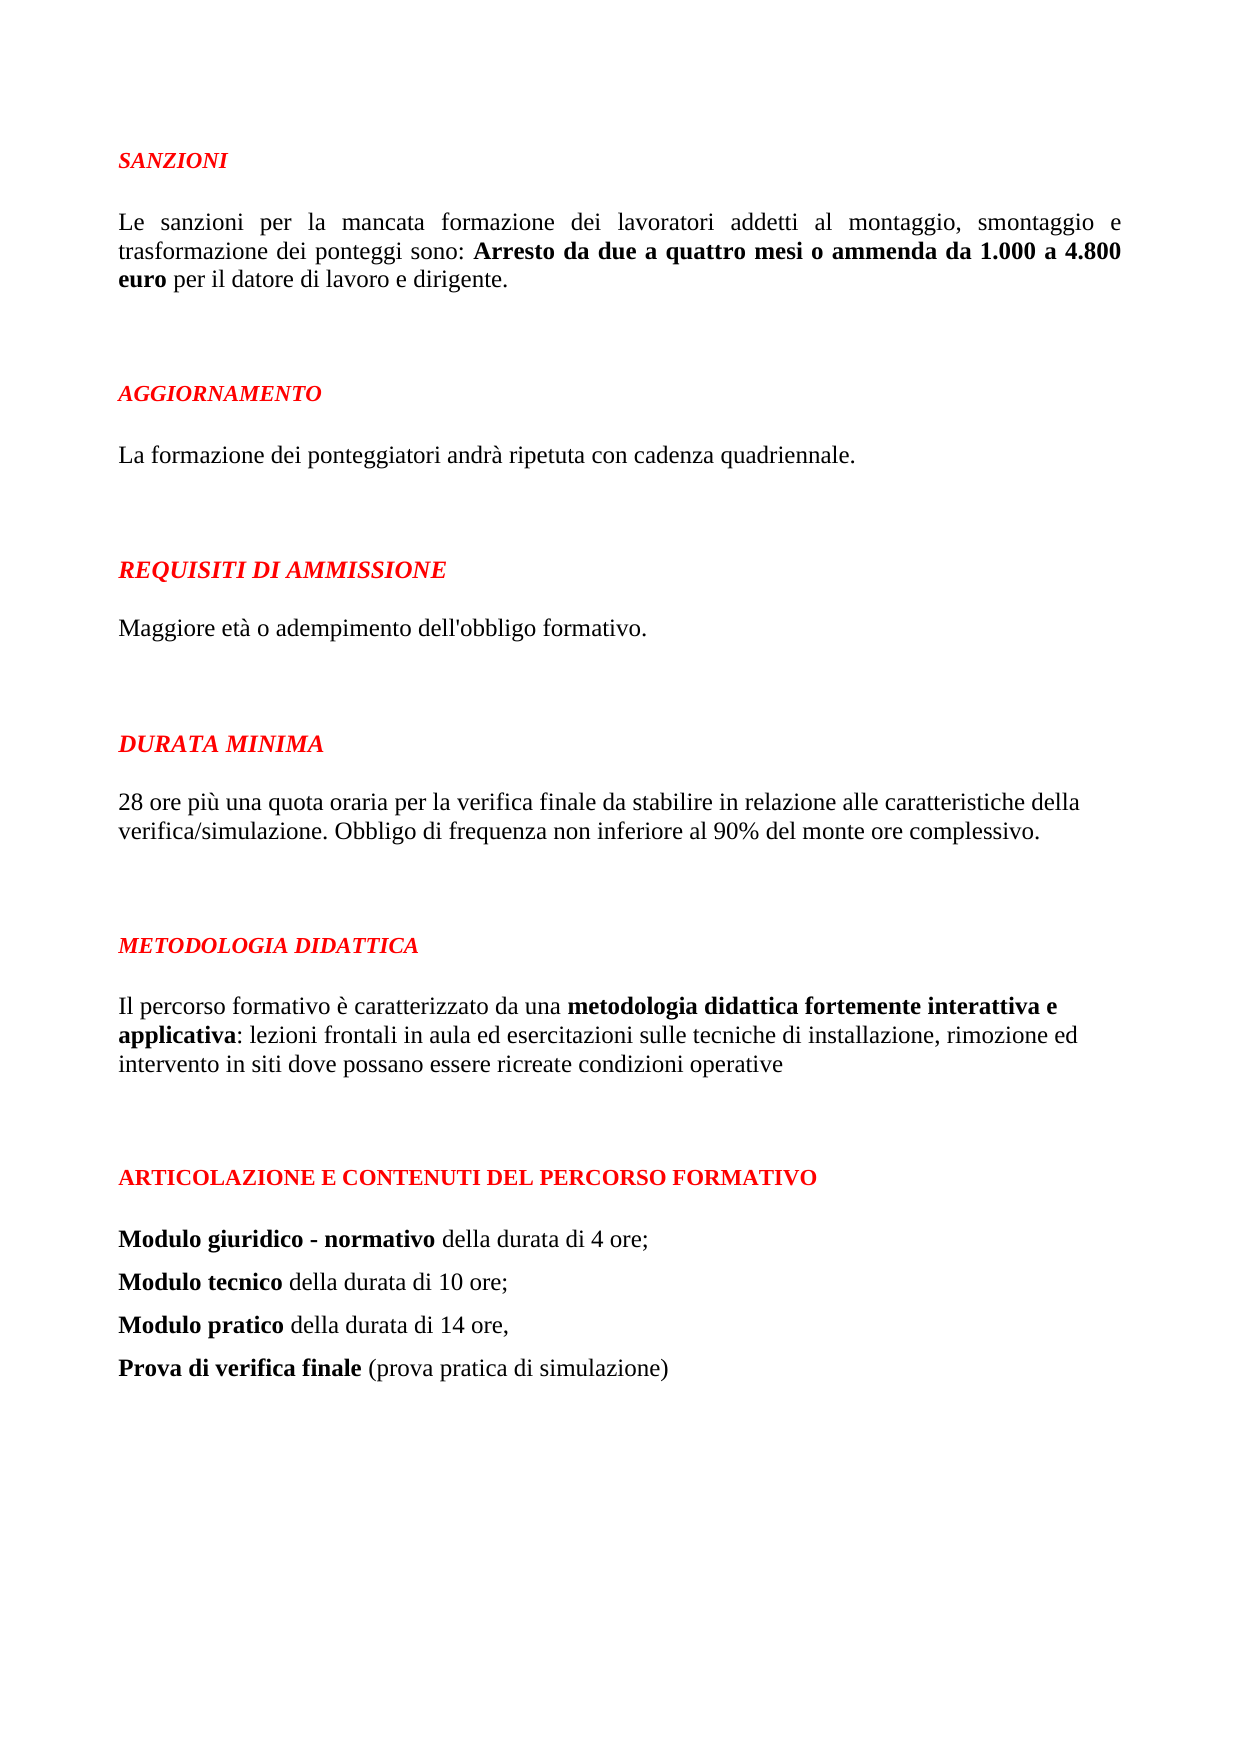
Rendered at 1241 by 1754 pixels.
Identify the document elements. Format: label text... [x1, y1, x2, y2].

text Il percorso formativo è caratterizzato da una metodologia didattica fortemente interattiva e applicativa: lezioni frontali in aula ed esercitazioni sulle tecniche di installazione, rimozione ed intervento in siti dove possano essere ricreate condizioni operative [118, 991, 1122, 1077]
subtitle AGGIORNAMENTO [118, 380, 1122, 407]
subtitle METODOLOGIA DIDATTICA [118, 932, 1122, 958]
text REQUISITI DI AMMISSIONE [118, 556, 1122, 584]
subtitle SANZIONI [118, 148, 1122, 174]
subtitle ARTICOLAZIONE E CONTENUTI DEL PERCORSO FORMATIVO [118, 1164, 1122, 1191]
text La formazione dei ponteggiatori andrà ripetuta con cadenza quadriennale. [118, 440, 1122, 468]
text DURATA MINIMA [118, 729, 1122, 758]
text 28 ore più una quota oraria per la verifica finale da stabilire in relazione alle caratteristiche della verifica/simulazione. Obbligo di frequenza non inferiore al 90% del monte ore complessivo. [118, 787, 1122, 845]
text Maggiore età o adempimento dell'obbligo formativo. [118, 613, 1122, 642]
text Le sanzioni per la mancata formazione dei lavoratori addetti al montaggio, smontaggio e trasformazione dei ponteggi sono: Arresto da due a quattro mesi o ammenda da 1.000 a 4.800 euro per il datore di lavoro e dirigente. [118, 207, 1122, 293]
text Modulo giuridico - normativo della durata di 4 ore; Modulo tecnico della durata di 10 ore; Modulo pratico della durata di 14 ore, Prova di verifica finale (prova pratica di simulazione) [118, 1224, 1122, 1382]
